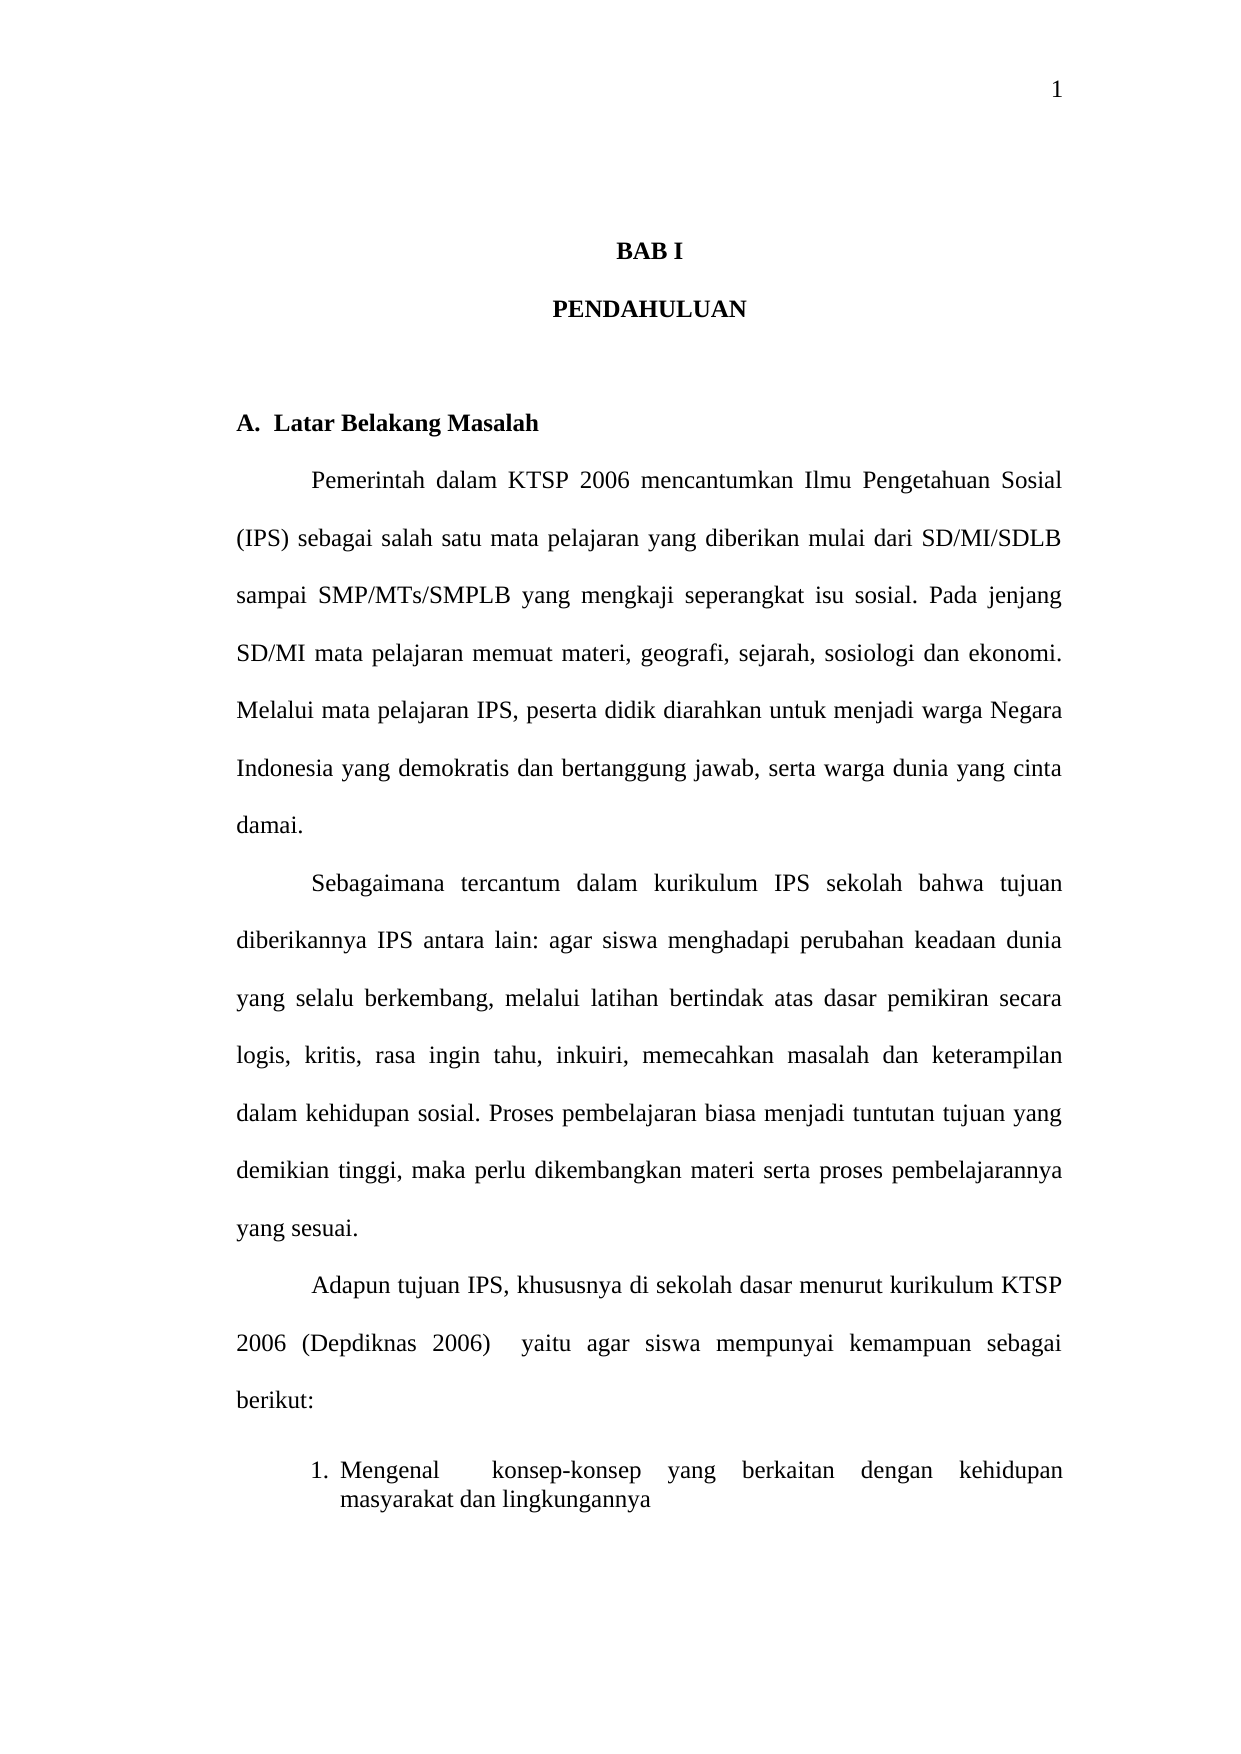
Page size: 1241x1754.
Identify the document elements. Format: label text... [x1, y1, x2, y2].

text Sebagaimana tercantum dalam kurikulum IPS sekolah bahwa tujuan diberikannya IPS antara lain: agar siswa menghadapi perubahan keadaan dunia yang selalu berkembang, melalui latihan bertindak atas dasar pemikiran secara logis, kritis, rasa ingin tahu, inkuiri, memecahkan masalah dan keterampilan dalam kehidupan sosial. Proses pembelajaran biasa menjadi tuntutan tujuan yang demikian tinggi, maka perlu dikembangkan materi serta proses pembelajarannya yang sesuai. [236, 868, 1063, 1242]
list Latar Belakang Masalah [236, 408, 1063, 437]
text PENDAHULUAN [236, 294, 1063, 322]
text Pemerintah dalam KTSP 2006 mencantumkan Ilmu Pengetahuan Sosial (IPS) sebagai salah satu mata pelajaran yang diberikan mulai dari SD/MI/SDLB sampai SMP/MTs/SMPLB yang mengkaji seperangkat isu sosial. Pada jenjang SD/MI mata pelajaran memuat materi, geografi, sejarah, sosiologi dan ekonomi. Melalui mata pelajaran IPS, peserta didik diarahkan untuk menjadi warga Negara Indonesia yang demokratis dan bertanggung jawab, serta warga dunia yang cinta damai. [236, 466, 1063, 839]
text Adapun tujuan IPS, khususnya di sekolah dasar menurut kurikulum KTSP 2006 (Depdiknas 2006) yaitu agar siswa mempunyai kemampuan sebagai berikut: [236, 1271, 1063, 1414]
list Mengenal konsep-konsep yang berkaitan dengan kehidupan masyarakat dan lingkungannya [310, 1456, 1063, 1513]
text BAB I [236, 236, 1063, 265]
